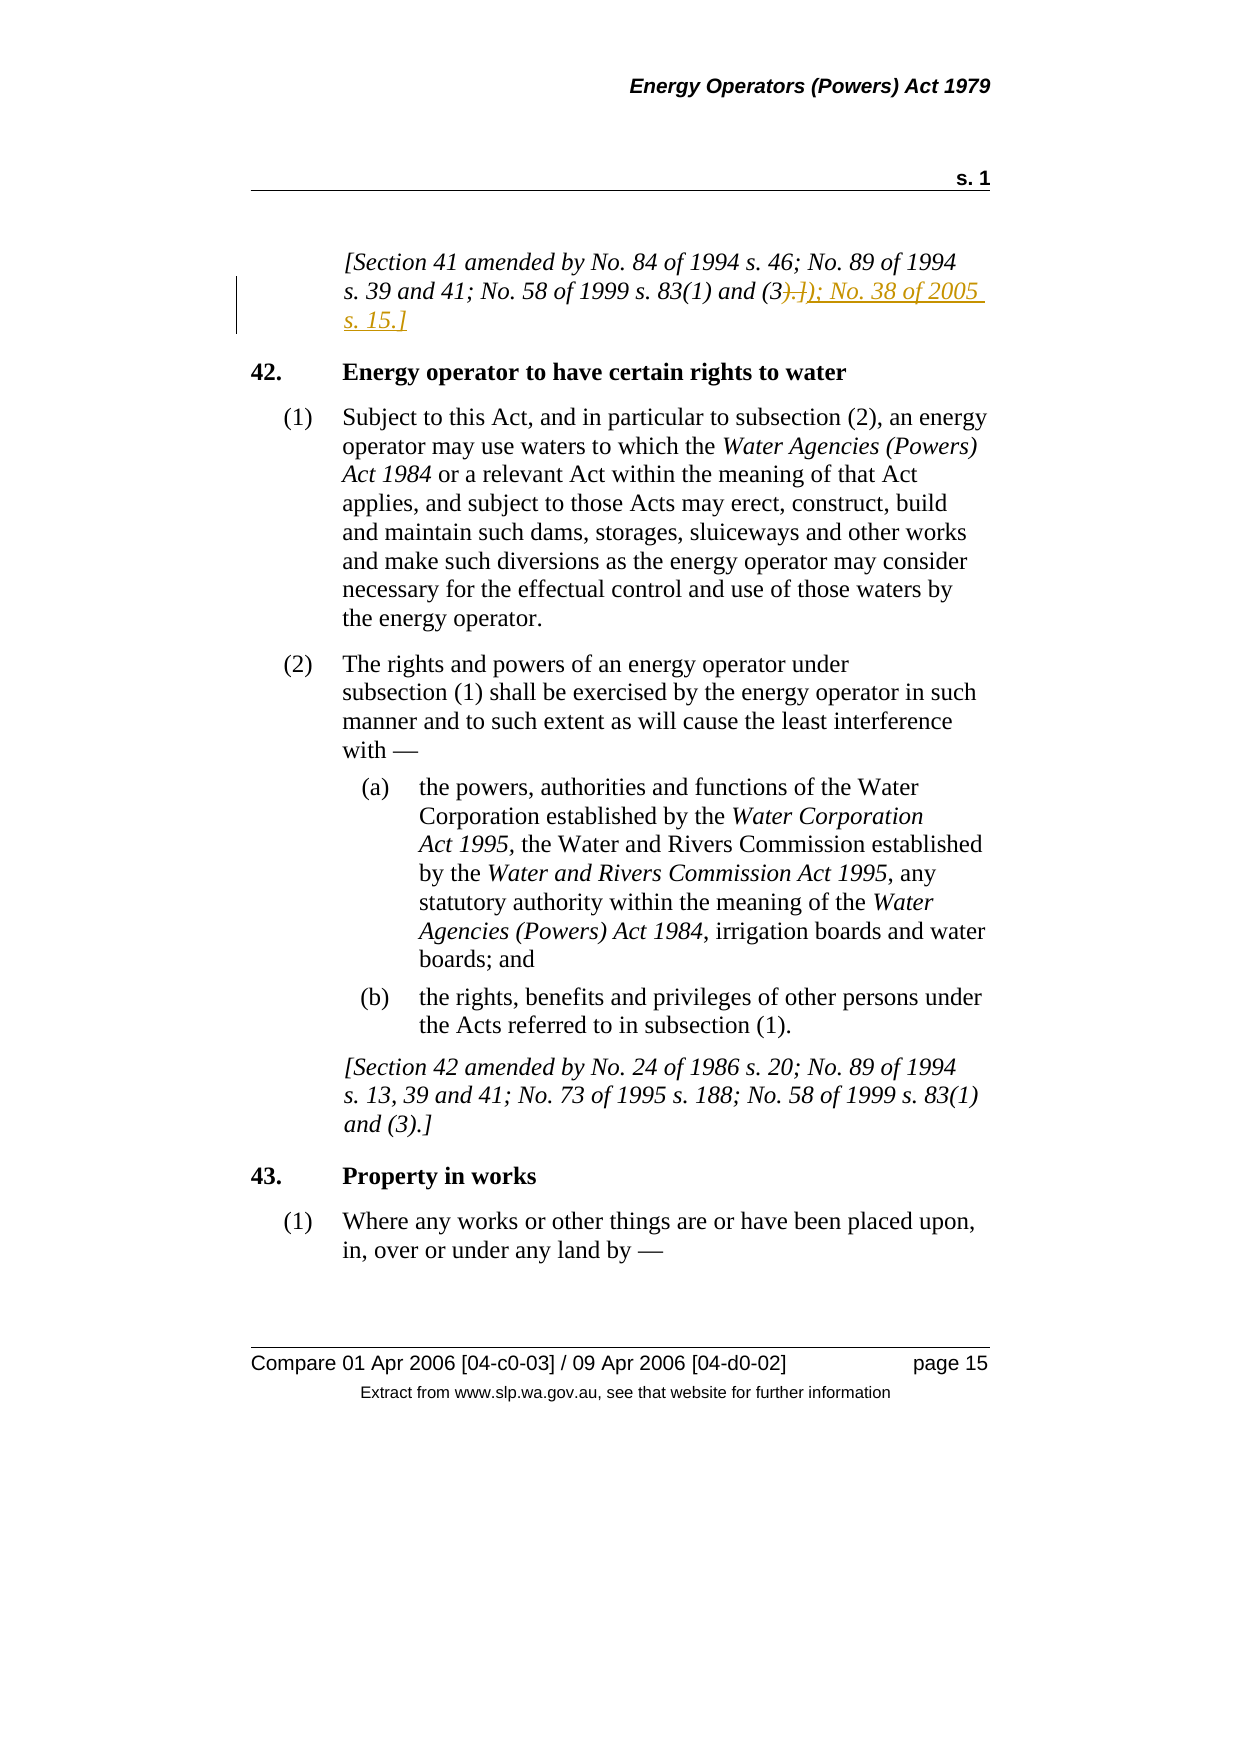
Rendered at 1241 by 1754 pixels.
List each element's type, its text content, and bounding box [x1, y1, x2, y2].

text (a) the powers, authorities and functions of the Water Corporation established by the Water Corporation Act 1995, the Water and Rivers Commission established by the Water and Rivers Commission Act 1995, any statutory authority within the meaning of the Water Agencies (Powers) Act 1984, irrigation boards and water boards; and [251, 772, 990, 973]
subtitle 42. Energy operator to have certain rights to water [251, 357, 990, 385]
text (1) Subject to this Act, and in particular to subsection (2), an energy operator may use waters to which the Water Agencies (Powers) Act 1984 or a relevant Act within the meaning of that Act applies, and subject to those Acts may erect, construct, build and maintain such dams, storages, sluiceways and other works and make such diversions as the energy operator may consider necessary for the effectual control and use of those waters by the energy operator. [251, 402, 990, 632]
text (b) the rights, benefits and privileges of other persons under the Acts referred to in subsection (1). [251, 982, 990, 1039]
text (1) Where any works or other things are or have been placed upon, in, over or under any land by — [251, 1206, 990, 1264]
text (2) The rights and powers of an energy operator under subsection (1) shall be exercised by the energy operator in such manner and to such extent as will cause the least interference with — [251, 649, 990, 764]
subtitle 43. Property in works [251, 1161, 990, 1189]
text [Section 41 amended by No. 84 of 1994 s. 46; No. 89 of 1994 s. 39 and 41; No. 58 of 1999 s. 83(1) and (3 [251, 247, 990, 334]
text [Section 42 amended by No. 24 of 1986 s. 20; No. 89 of 1994 s. 13, 39 and 41; No. 73 of 1995 s. 188; No. 58 of 1999 s. 83(1) and (3).] [251, 1052, 990, 1138]
